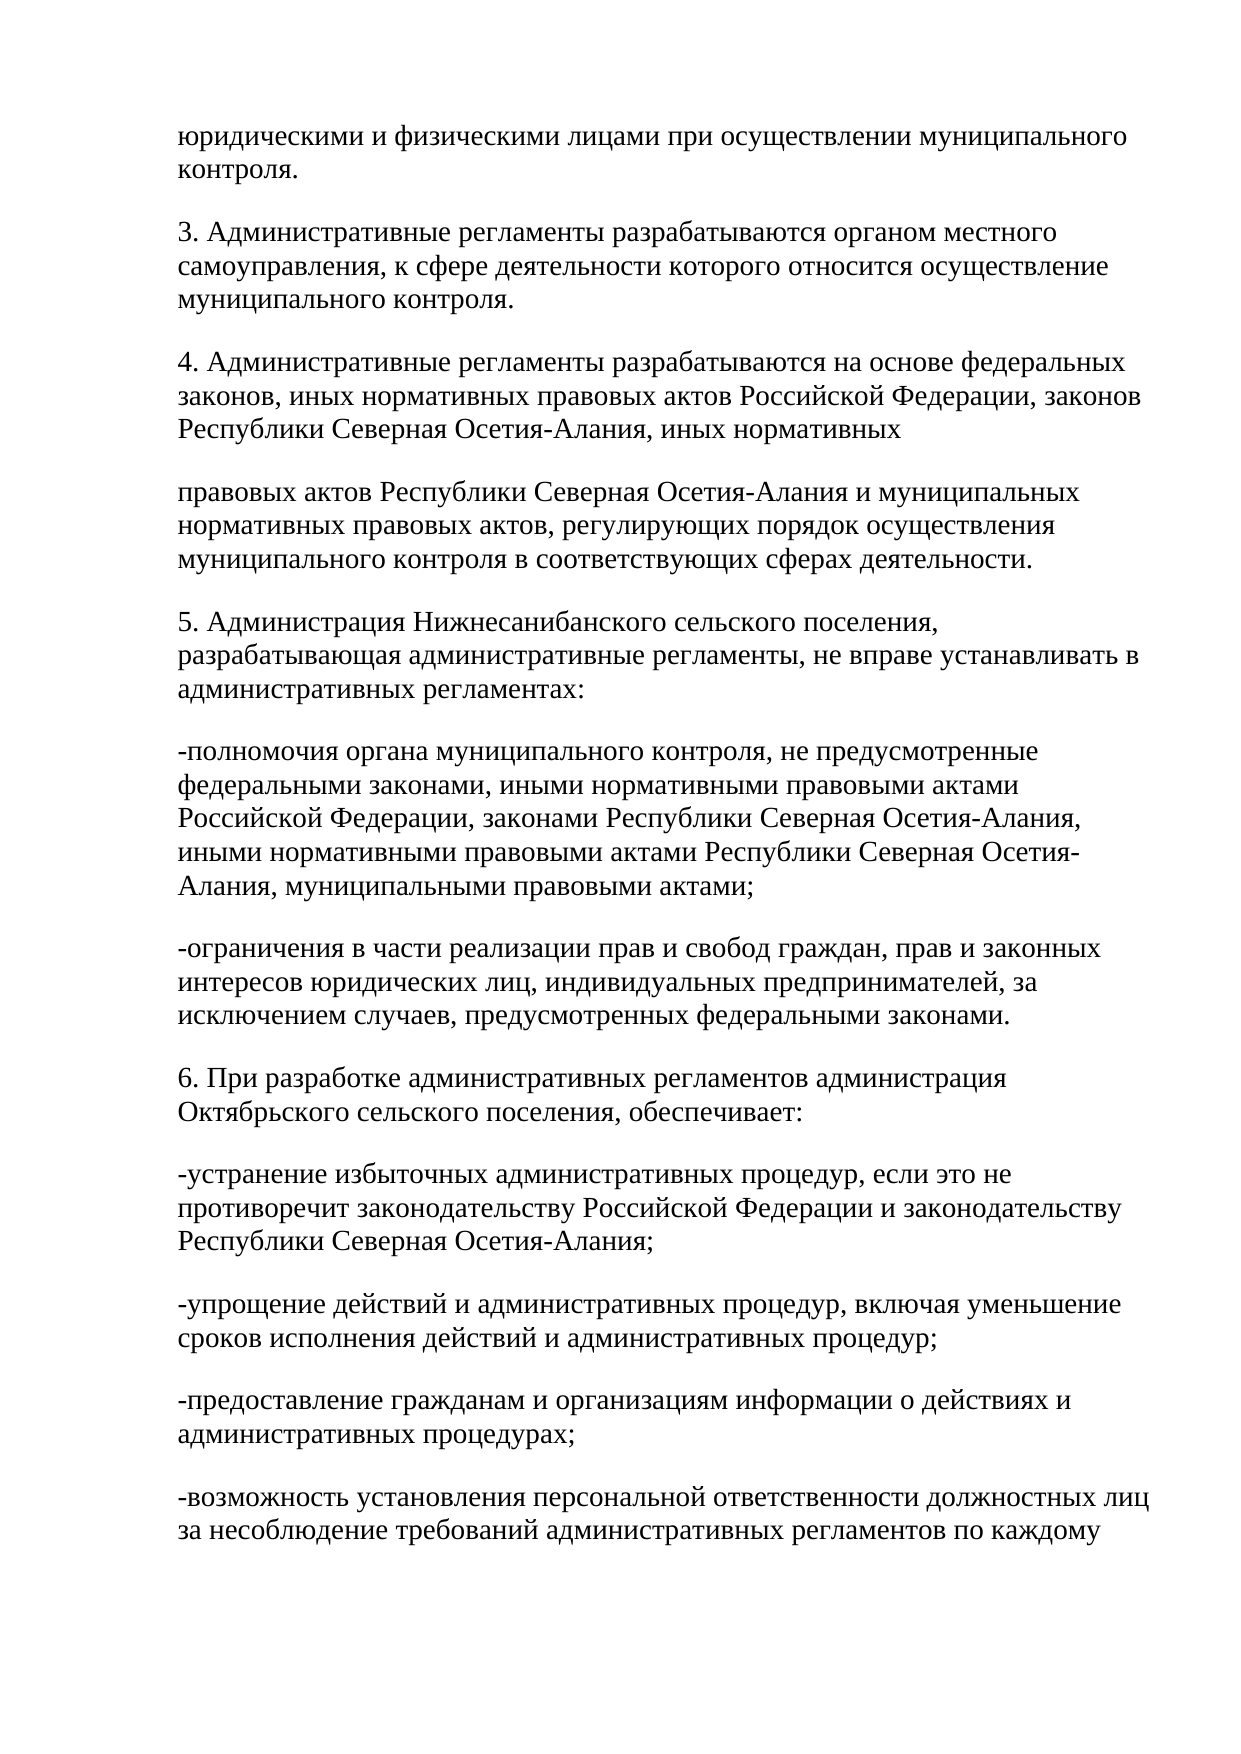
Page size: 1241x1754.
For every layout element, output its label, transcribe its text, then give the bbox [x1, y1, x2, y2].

text -возможность установления персональной ответственности должностных лиц за несоблюдение требований административных регламентов по каждому [177, 1479, 1152, 1546]
text -упрощение действий и административных процедур, включая уменьшение сроков исполнения действий и административных процедур; [177, 1286, 1152, 1353]
text 6. При разработке административных регламентов администрация Октябрьского сельского поселения, обеспечивает: [177, 1060, 1152, 1127]
text 5. Администрация Нижнесанибанского сельского поселения, разрабатывающая административные регламенты, не вправе устанавливать в административных регламентах: [177, 604, 1152, 704]
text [177, 118, 1152, 185]
text 4. Административные регламенты разрабатываются на основе федеральных законов, иных нормативных правовых актов Российской Федерации, законов Республики Северная Осетия-Алания, иных нормативных [177, 344, 1152, 445]
text правовых актов Республики Северная Осетия-Алания и муниципальных нормативных правовых актов, регулирующих порядок осуществления муниципального контроля в соответствующих сферах деятельности. [177, 474, 1152, 574]
text -полномочия органа муниципального контроля, не предусмотренные федеральными законами, иными нормативными правовыми актами Российской Федерации, законами Республики Северная Осетия-Алания, иными нормативными правовыми актами Республики Северная Осетия-Алания, муниципальными правовыми актами; [177, 733, 1152, 901]
text 3. Административные регламенты разрабатываются органом местного самоуправления, к сфере деятельности которого относится осуществление муниципального контроля. [177, 214, 1152, 315]
text -ограничения в части реализации прав и свобод граждан, прав и законных интересов юридических лиц, индивидуальных предпринимателей, за исключением случаев, предусмотренных федеральными законами. [177, 930, 1152, 1031]
text -устранение избыточных административных процедур, если это не противоречит законодательству Российской Федерации и законодательству Республики Северная Осетия-Алания; [177, 1156, 1152, 1257]
text -предоставление гражданам и организациям информации о действиях и административных процедурах; [177, 1382, 1152, 1449]
